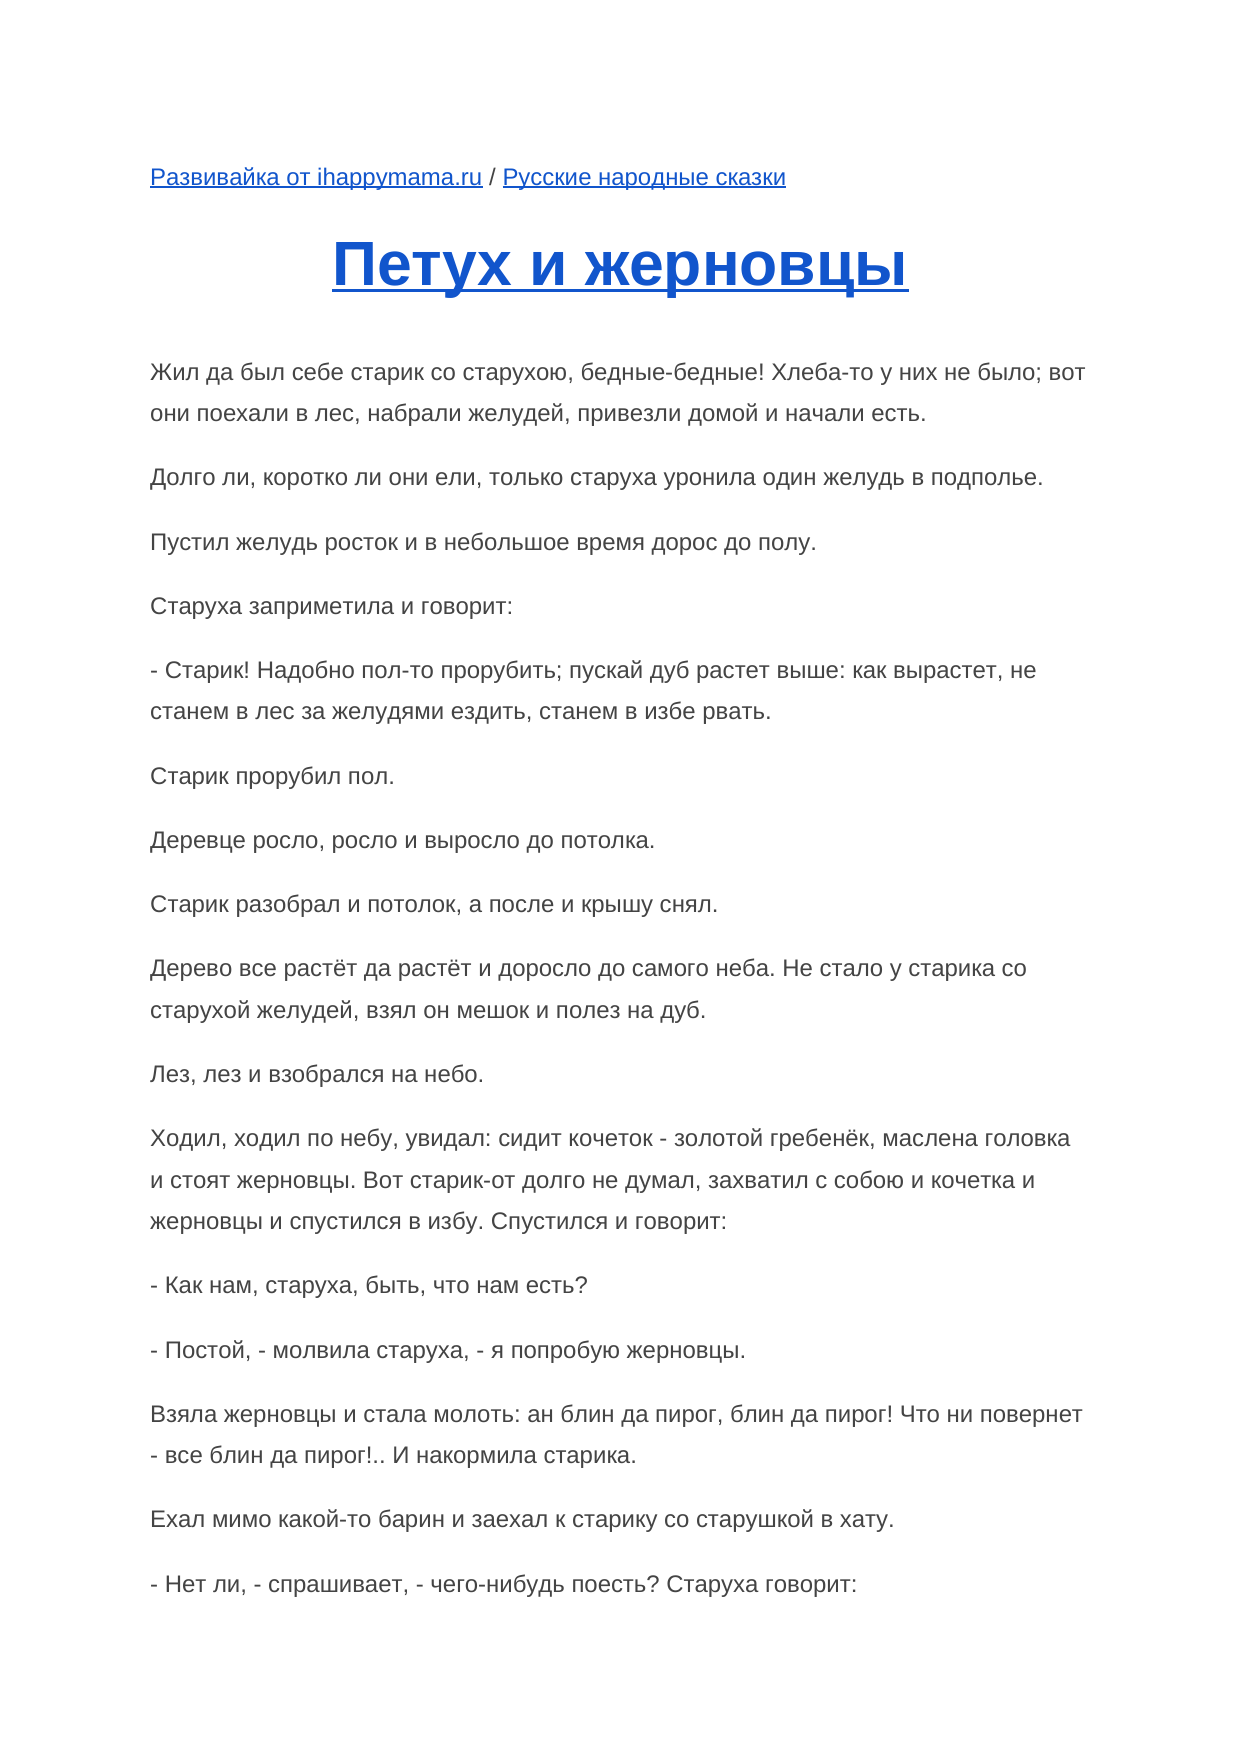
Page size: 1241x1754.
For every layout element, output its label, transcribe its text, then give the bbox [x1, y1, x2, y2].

text Ехал мимо какой-то барин и заехал к старику со старушкой в хату. [150, 1505, 1090, 1533]
text Пустил желудь росток и в небольшое время дорос до полу. [150, 527, 1090, 555]
text Старуха заприметила и говорит: [150, 592, 1090, 619]
text Ходил, ходил по небу, увидал: сидит кочеток - золотой гребенёк, маслена головка и стоят жерновцы. Вот старик-от долго не думал, захватил с собою и кочетка и жерновцы и спустился в избу. Спустился и говорит: [150, 1124, 1090, 1234]
text Долго ли, коротко ли они ели, только старуха уронила один желудь в подполье. [150, 463, 1090, 491]
text - Как нам, старуха, быть, что нам есть? [150, 1271, 1090, 1299]
text Старик прорубил пол. [150, 762, 1090, 789]
text Взяла жерновцы и стала молоть: ан блин да пирог, блин да пирог! Что ни повернет - все блин да пирог!.. И накормила старика. [150, 1400, 1090, 1469]
text Развивайка от ihappymama.ru / Русские народные сказки [150, 162, 1090, 190]
text - Постой, - молвила старуха, - я попробую жерновцы. [150, 1336, 1090, 1363]
text Петух и жерновцы [150, 227, 1090, 299]
text Деревце росло, росло и выросло до потолка. [150, 826, 1090, 853]
text Старик разобрал и потолок, а после и крышу снял. [150, 890, 1090, 918]
text - Нет ли, - спрашивает, - чего-нибудь поесть? Старуха говорит: [150, 1570, 1090, 1597]
text Жил да был себе старик со старухою, бедные-бедные! Хлеба-то у них не было; вот они поехали в лес, набрали желудей, привезли домой и начали есть. [150, 357, 1090, 426]
text Дерево все растёт да растёт и доросло до самого неба. Не стало у старика со старухой желудей, взял он мешок и полез на дуб. [150, 954, 1090, 1023]
text - Старик! Надобно пол-то прорубить; пускай дуб растет выше: как вырастет, не станем в лес за желудями ездить, станем в избе рвать. [150, 656, 1090, 725]
text Лез, лез и взобрался на небо. [150, 1060, 1090, 1088]
